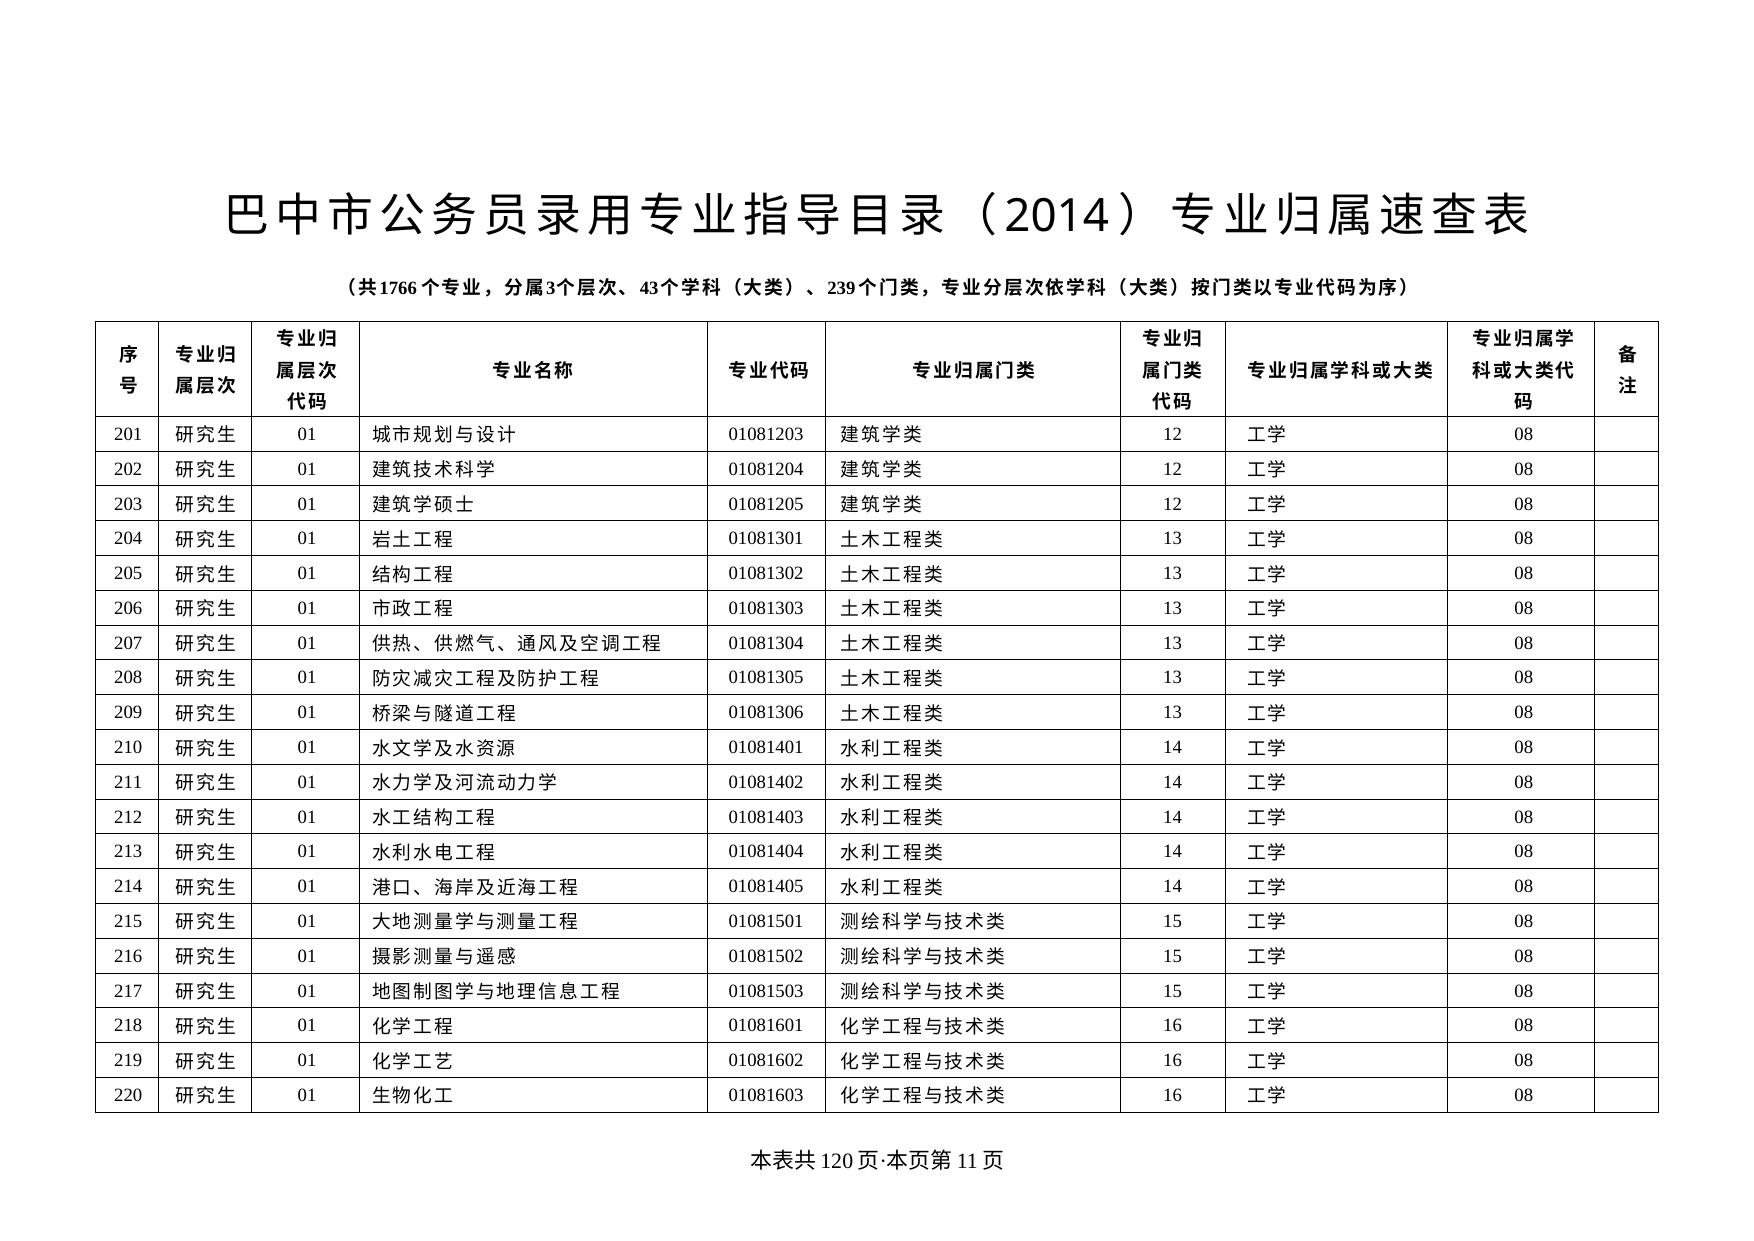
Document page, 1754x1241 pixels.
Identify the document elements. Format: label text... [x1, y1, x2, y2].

table_cell 01081304 [708, 626, 825, 659]
table_cell 研究生 [159, 869, 251, 903]
table_cell 14 [1121, 800, 1225, 833]
table_cell 专业代码 [708, 322, 825, 416]
table_cell 08 [1448, 591, 1594, 624]
table_cell 研究生 [159, 939, 251, 972]
table_cell 水工结构工程 [360, 800, 707, 833]
table_cell 15 [1121, 939, 1225, 972]
table_cell 工学 [1226, 800, 1447, 833]
table_cell 08 [1448, 1043, 1594, 1077]
table_cell 13 [1121, 591, 1225, 624]
table_cell 工学 [1226, 869, 1447, 903]
table_cell 建筑学类 [826, 486, 1120, 520]
table_cell 16 [1121, 1078, 1225, 1112]
table_cell 工学 [1226, 486, 1447, 520]
table_cell 土木工程类 [826, 591, 1120, 624]
table_cell 08 [1448, 800, 1594, 833]
table_cell 测绘科学与技术类 [826, 939, 1120, 972]
table_cell 16 [1121, 1008, 1225, 1042]
table_cell 01081205 [708, 486, 825, 520]
table_cell 01081305 [708, 660, 825, 694]
table_cell 研究生 [159, 730, 251, 764]
table_cell 220 [96, 1078, 158, 1112]
table_cell 工学 [1226, 974, 1447, 1007]
table_cell 12 [1121, 417, 1225, 451]
table_cell 工学 [1226, 417, 1447, 451]
table_cell 212 [96, 800, 158, 833]
table_cell 209 [96, 695, 158, 729]
table_cell 研究生 [159, 452, 251, 485]
table_cell 206 [96, 591, 158, 624]
table_cell [1595, 695, 1658, 729]
table_cell 01 [252, 486, 359, 520]
table_header 巴中市公务员录用专业指导目录（2014）专业归属速查表 [96, 173, 1658, 251]
table_cell 工学 [1226, 591, 1447, 624]
table_cell 208 [96, 660, 158, 694]
table_cell 201 [96, 417, 158, 451]
table_cell 01081601 [708, 1008, 825, 1042]
table_cell 工学 [1226, 695, 1447, 729]
table_cell 港口、海岸及近海工程 [360, 869, 707, 903]
table_cell 16 [1121, 1043, 1225, 1077]
table_cell 13 [1121, 556, 1225, 590]
table_cell 08 [1448, 904, 1594, 938]
table_cell 岩土工程 [360, 521, 707, 555]
table_cell 08 [1448, 869, 1594, 903]
table_cell 桥梁与隧道工程 [360, 695, 707, 729]
table_cell 01 [252, 417, 359, 451]
table_cell 01081602 [708, 1043, 825, 1077]
table_cell 研究生 [159, 695, 251, 729]
table_cell 土木工程类 [826, 521, 1120, 555]
table_cell [1595, 800, 1658, 833]
table_cell 水利工程类 [826, 730, 1120, 764]
table_cell [1595, 765, 1658, 798]
table_cell 大地测量学与测量工程 [360, 904, 707, 938]
table_cell 工学 [1226, 660, 1447, 694]
table_cell 14 [1121, 834, 1225, 868]
table_cell 工学 [1226, 1078, 1447, 1112]
table_cell 01081203 [708, 417, 825, 451]
table_cell 01 [252, 939, 359, 972]
table_cell 城市规划与设计 [360, 417, 707, 451]
table_cell 01 [252, 591, 359, 624]
table_cell 测绘科学与技术类 [826, 974, 1120, 1007]
table_cell 219 [96, 1043, 158, 1077]
table_cell 01 [252, 1043, 359, 1077]
table_cell 建筑学硕士 [360, 486, 707, 520]
table_cell 217 [96, 974, 158, 1007]
table_cell 210 [96, 730, 158, 764]
table_cell 218 [96, 1008, 158, 1042]
table_cell 专业归属门类代码 [1121, 322, 1225, 416]
table_cell 土木工程类 [826, 695, 1120, 729]
table_cell 01081603 [708, 1078, 825, 1112]
table_cell 序号 [96, 322, 158, 416]
table_cell 化学工程与技术类 [826, 1008, 1120, 1042]
table_cell 08 [1448, 660, 1594, 694]
table_cell 202 [96, 452, 158, 485]
table_cell 01 [252, 556, 359, 590]
table_cell [1595, 452, 1658, 485]
table_cell [1595, 591, 1658, 624]
table_cell 13 [1121, 626, 1225, 659]
table_cell 12 [1121, 486, 1225, 520]
table_cell 化学工程与技术类 [826, 1043, 1120, 1077]
table_cell 土木工程类 [826, 556, 1120, 590]
table_cell [1595, 974, 1658, 1007]
table_cell 08 [1448, 730, 1594, 764]
table_cell 01081405 [708, 869, 825, 903]
table_cell 建筑学类 [826, 417, 1120, 451]
table_cell 215 [96, 904, 158, 938]
table_cell [1595, 417, 1658, 451]
table_cell 01 [252, 626, 359, 659]
table_cell [1595, 1078, 1658, 1112]
table_cell 01081302 [708, 556, 825, 590]
table_cell 研究生 [159, 1043, 251, 1077]
table_cell [1595, 1008, 1658, 1042]
table_cell [1595, 834, 1658, 868]
table_cell 水利工程类 [826, 834, 1120, 868]
table_cell 备注 [1595, 322, 1658, 416]
table_cell 08 [1448, 556, 1594, 590]
table_cell 14 [1121, 765, 1225, 798]
table_cell 01081503 [708, 974, 825, 1007]
table_cell 研究生 [159, 591, 251, 624]
table_cell 08 [1448, 939, 1594, 972]
table_cell 水利工程类 [826, 869, 1120, 903]
table_cell 01081402 [708, 765, 825, 798]
table_cell 专业名称 [360, 322, 707, 416]
table_cell 研究生 [159, 626, 251, 659]
table_cell 水利水电工程 [360, 834, 707, 868]
table_cell [1595, 521, 1658, 555]
table_cell 工学 [1226, 834, 1447, 868]
table_cell 01081303 [708, 591, 825, 624]
table_cell 01 [252, 521, 359, 555]
table_cell 01 [252, 800, 359, 833]
table_cell 14 [1121, 869, 1225, 903]
table_cell 211 [96, 765, 158, 798]
table_cell 工学 [1226, 904, 1447, 938]
table_cell 204 [96, 521, 158, 555]
table_cell 01 [252, 452, 359, 485]
table_cell 专业归属学科或大类 [1226, 322, 1447, 416]
table_cell 08 [1448, 1078, 1594, 1112]
table_cell 214 [96, 869, 158, 903]
table_cell 建筑学类 [826, 452, 1120, 485]
table_cell [1595, 486, 1658, 520]
table_cell [1595, 556, 1658, 590]
table_cell 01 [252, 660, 359, 694]
table_cell 12 [1121, 452, 1225, 485]
table_cell 01 [252, 869, 359, 903]
table_cell [1595, 660, 1658, 694]
table_cell 研究生 [159, 974, 251, 1007]
table_cell 水利工程类 [826, 765, 1120, 798]
table_cell 01 [252, 730, 359, 764]
table_cell 专业归属学科或大类代码 [1448, 322, 1594, 416]
table_cell 01081404 [708, 834, 825, 868]
table_cell 13 [1121, 660, 1225, 694]
table_cell 01081403 [708, 800, 825, 833]
table_cell [1595, 730, 1658, 764]
table_cell 08 [1448, 834, 1594, 868]
table_cell 工学 [1226, 1008, 1447, 1042]
table_cell 08 [1448, 417, 1594, 451]
table_cell 化学工程与技术类 [826, 1078, 1120, 1112]
table_cell [1595, 939, 1658, 972]
table_cell 01081501 [708, 904, 825, 938]
table_cell 化学工艺 [360, 1043, 707, 1077]
table_cell 市政工程 [360, 591, 707, 624]
table_cell 203 [96, 486, 158, 520]
table_cell [1595, 626, 1658, 659]
table_cell 13 [1121, 695, 1225, 729]
table_cell 土木工程类 [826, 626, 1120, 659]
table_cell 水利工程类 [826, 800, 1120, 833]
table_cell 专业归属门类 [826, 322, 1120, 416]
table_cell 化学工程 [360, 1008, 707, 1042]
table_cell 08 [1448, 974, 1594, 1007]
table_cell 研究生 [159, 486, 251, 520]
table_cell 研究生 [159, 521, 251, 555]
table_cell 207 [96, 626, 158, 659]
table_cell 01 [252, 765, 359, 798]
table_cell 土木工程类 [826, 660, 1120, 694]
table_cell 研究生 [159, 556, 251, 590]
table_cell 01081204 [708, 452, 825, 485]
table_cell 08 [1448, 1008, 1594, 1042]
table_cell 工学 [1226, 452, 1447, 485]
table_cell 研究生 [159, 417, 251, 451]
table_cell 摄影测量与遥感 [360, 939, 707, 972]
table_cell 地图制图学与地理信息工程 [360, 974, 707, 1007]
table_cell 01 [252, 1078, 359, 1112]
table_cell 08 [1448, 626, 1594, 659]
table_cell 216 [96, 939, 158, 972]
table_cell 工学 [1226, 521, 1447, 555]
table_cell 01 [252, 974, 359, 1007]
table_cell 工学 [1226, 765, 1447, 798]
table_cell 01081401 [708, 730, 825, 764]
table_cell 08 [1448, 452, 1594, 485]
table_cell 测绘科学与技术类 [826, 904, 1120, 938]
table_cell 结构工程 [360, 556, 707, 590]
table_cell 工学 [1226, 730, 1447, 764]
table_cell 专业归属层次 [159, 322, 251, 416]
table_cell 01 [252, 1008, 359, 1042]
table_cell 01081502 [708, 939, 825, 972]
table_cell 14 [1121, 730, 1225, 764]
table_cell 研究生 [159, 765, 251, 798]
table_cell 研究生 [159, 834, 251, 868]
table_cell 专业归属层次代码 [252, 322, 359, 416]
table_cell 15 [1121, 974, 1225, 1007]
table_cell 研究生 [159, 1008, 251, 1042]
table_cell 01081301 [708, 521, 825, 555]
table_cell 水文学及水资源 [360, 730, 707, 764]
table_cell 研究生 [159, 1078, 251, 1112]
table_cell 01 [252, 904, 359, 938]
table_cell 研究生 [159, 660, 251, 694]
table_cell （共1766个专业，分属3个层次、43个学科（大类）、239个门类，专业分层次依学科（大类）按门类以专业代码为序） [96, 251, 1658, 321]
table_cell 工学 [1226, 626, 1447, 659]
table_cell [1595, 904, 1658, 938]
table_cell 研究生 [159, 800, 251, 833]
table_cell 08 [1448, 695, 1594, 729]
table_cell 01081306 [708, 695, 825, 729]
table_cell 工学 [1226, 1043, 1447, 1077]
table_cell [1595, 869, 1658, 903]
table_cell 08 [1448, 765, 1594, 798]
table_cell 205 [96, 556, 158, 590]
table_cell 工学 [1226, 556, 1447, 590]
table_cell 研究生 [159, 904, 251, 938]
table_cell 水力学及河流动力学 [360, 765, 707, 798]
table_cell 01 [252, 695, 359, 729]
table_cell 213 [96, 834, 158, 868]
table_cell 工学 [1226, 939, 1447, 972]
table_cell 08 [1448, 521, 1594, 555]
table_cell 13 [1121, 521, 1225, 555]
table_cell 01 [252, 834, 359, 868]
table_cell 08 [1448, 486, 1594, 520]
table_cell 供热、供燃气、通风及空调工程 [360, 626, 707, 659]
table_cell 防灾减灾工程及防护工程 [360, 660, 707, 694]
table_cell 建筑技术科学 [360, 452, 707, 485]
table_cell 生物化工 [360, 1078, 707, 1112]
table_cell [1595, 1043, 1658, 1077]
table_cell 15 [1121, 904, 1225, 938]
